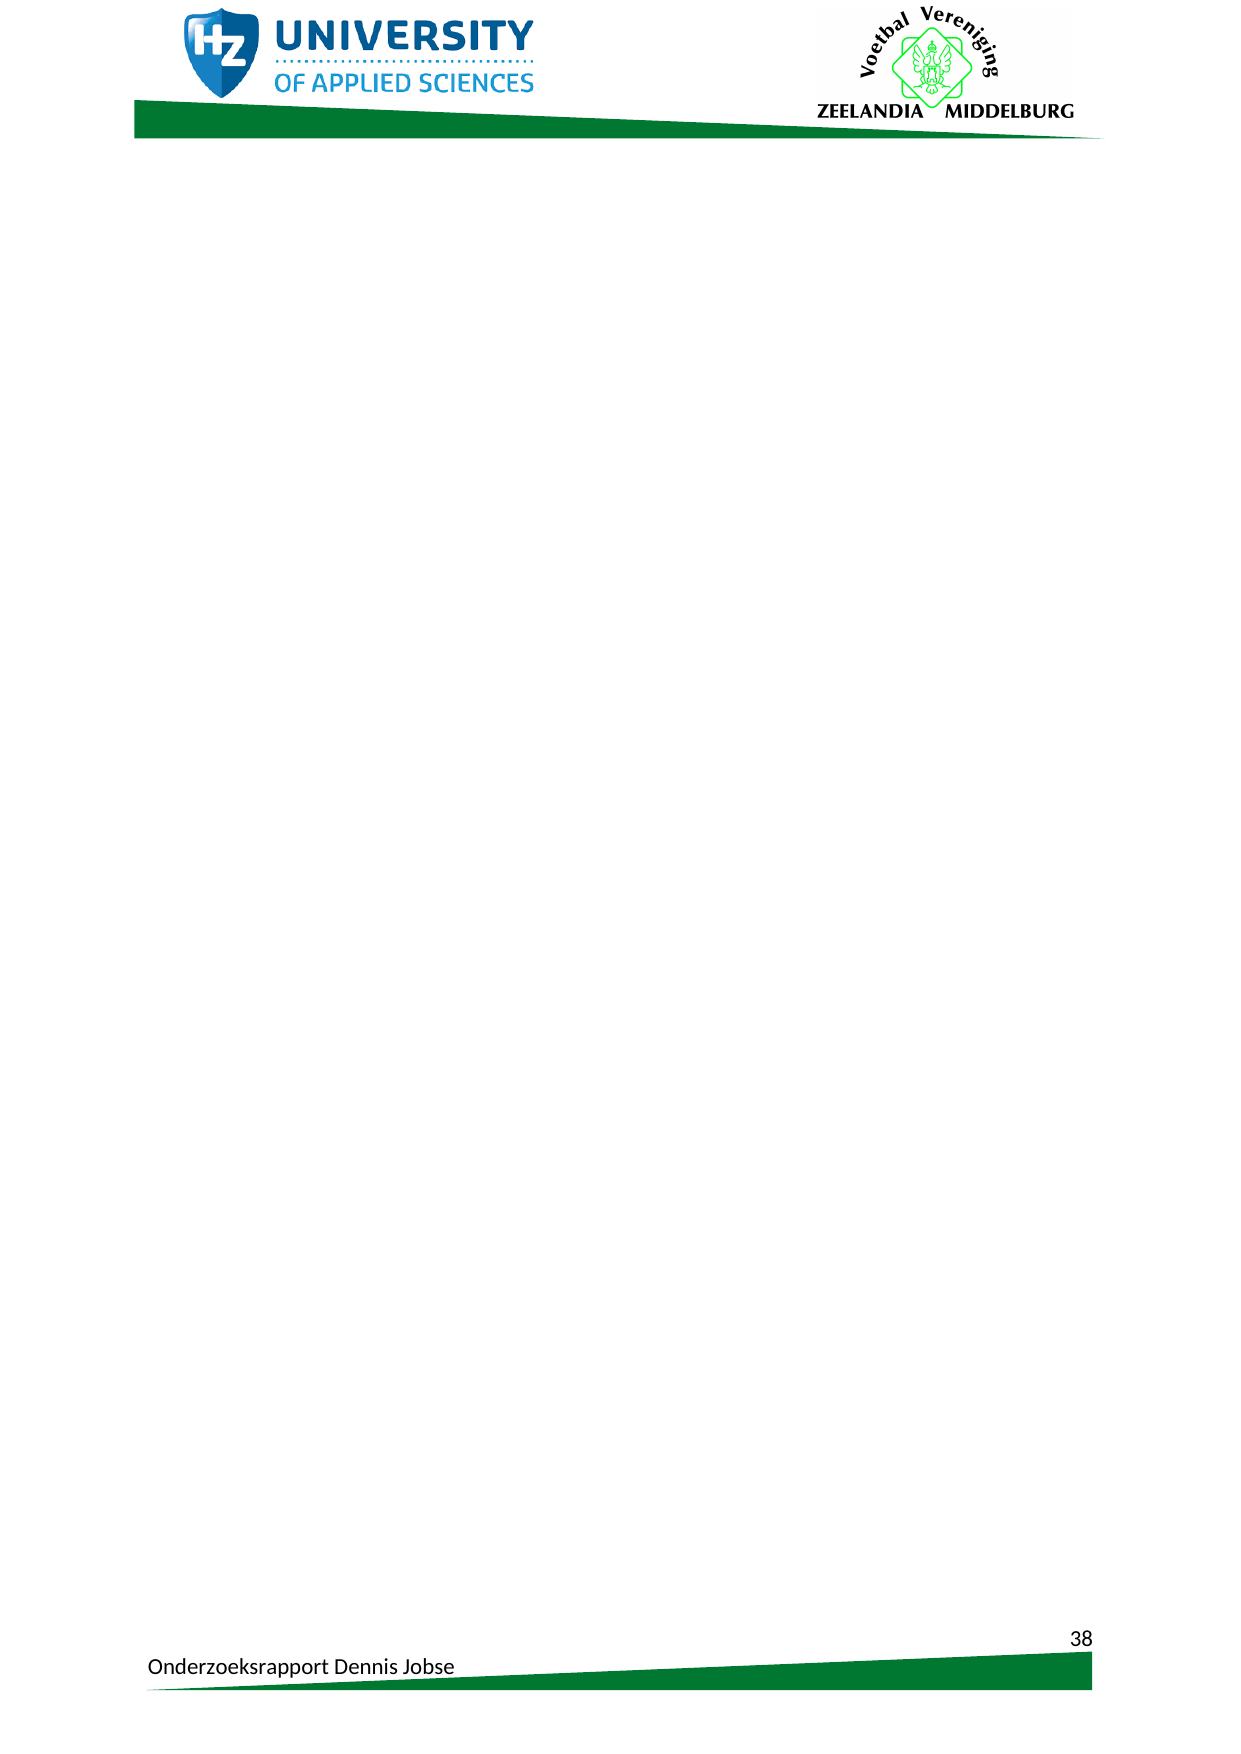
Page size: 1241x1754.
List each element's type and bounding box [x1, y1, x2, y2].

picture [182, 8, 536, 98]
picture [817, 6, 1074, 118]
